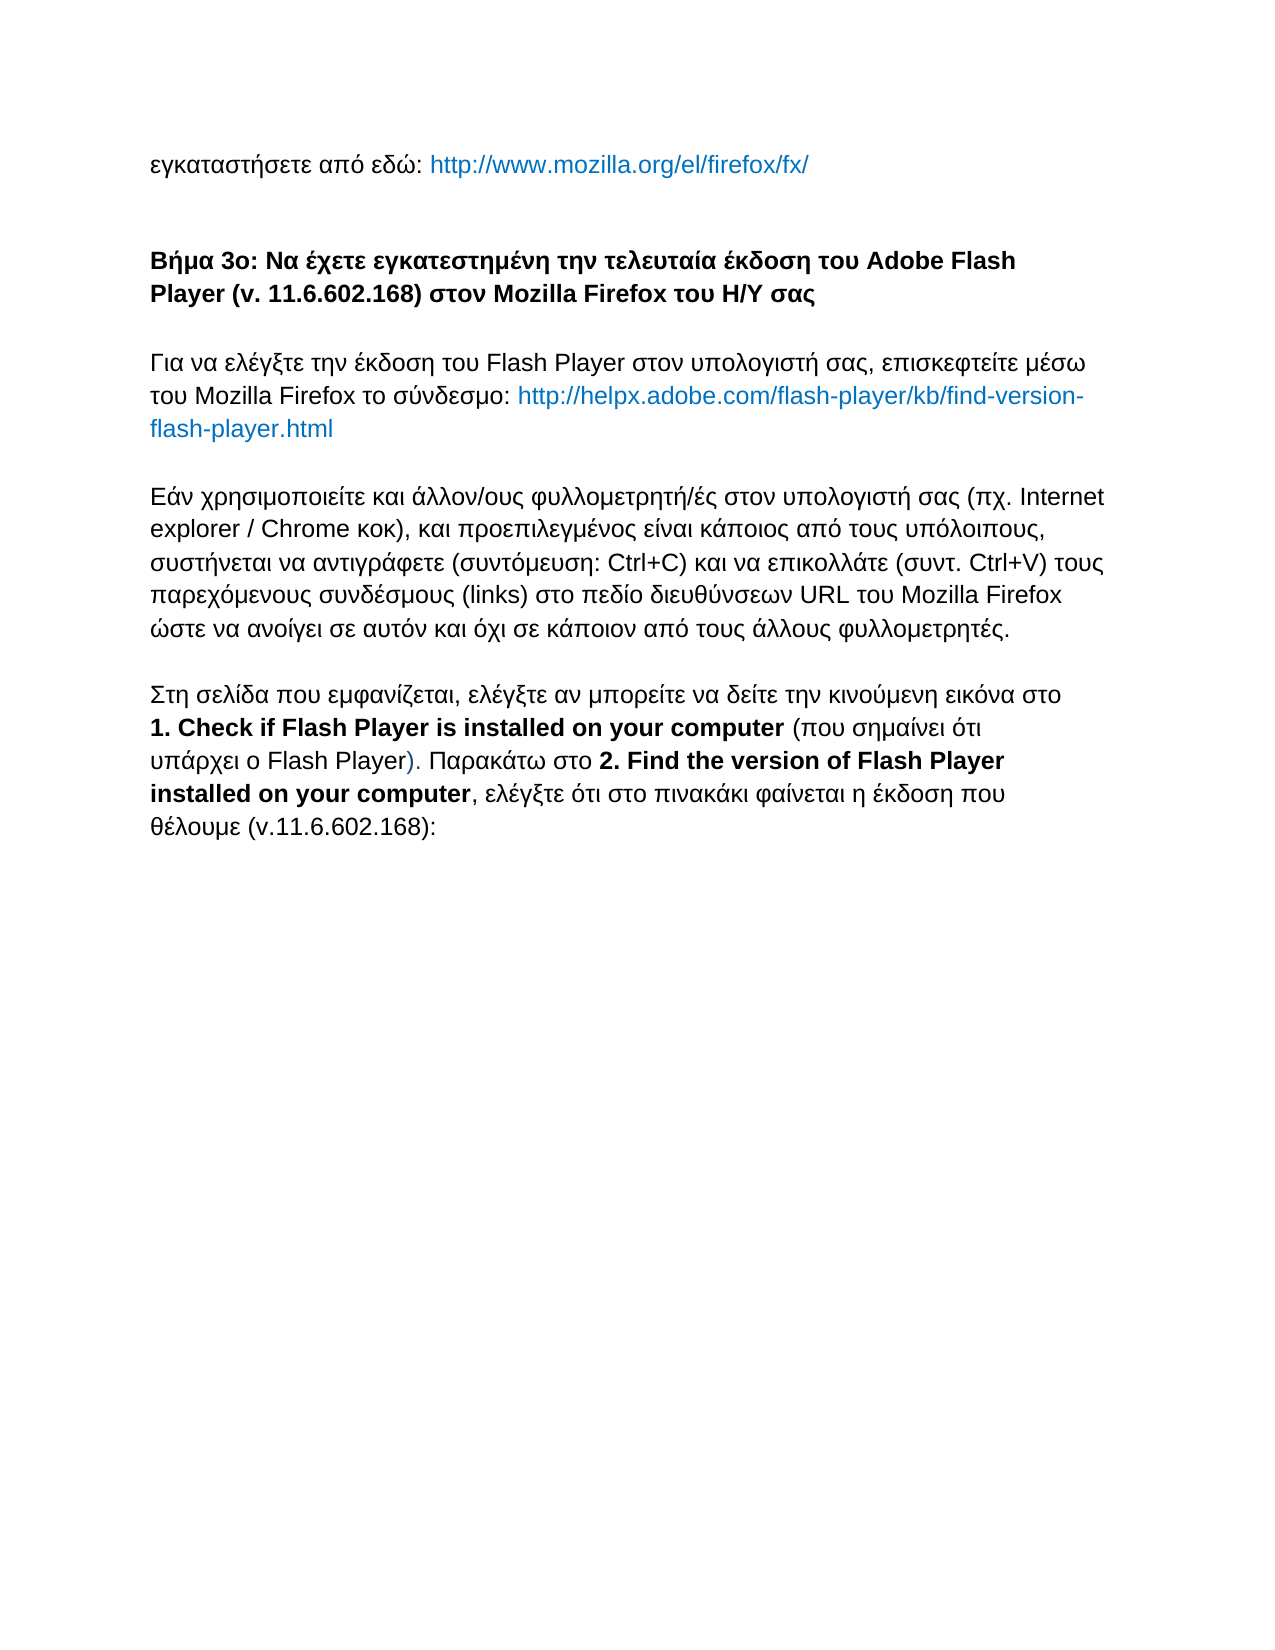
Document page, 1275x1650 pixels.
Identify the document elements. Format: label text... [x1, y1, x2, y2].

text Βήμα 3ο: Να έχετε εγκατεστημένη την τελευταία έκδοση του Adobe Flash Player (v. 11.6.602.168) στον Mozilla Firefox του Η/Υ σας [150, 246, 1061, 308]
text Εάν χρησιμοποιείτε και άλλον/ους φυλλομετρητή/ές στον υπολογιστή σας (πχ. Internet explorer / Chrome κοκ), και προεπιλεγμένος είναι κάποιος από τους υπόλοιπους, συστήνεται να αντιγράφετε (συντόμευση: Ctrl+C) και να επικολλάτε (συντ. Ctrl+V) τους παρεχόμενους συνδέσμους (links) στο πεδίο διευθύνσεων URL του Mozilla Firefox ώστε να ανοίγει σε αυτόν και όχι σε κάποιον από τους άλλους φυλλομετρητές. [150, 481, 1112, 642]
text Για να ελέγξτε την έκδοση του Flash Player στον υπολογιστή σας, επισκεφτείτε μέσω του Mozilla Firefox το σύνδεσμο: http://helpx.adobe.com/flash-player/kb/find-version-flash-player.html [150, 348, 1090, 443]
text Στη σελίδα που εμφανίζεται, ελέγξτε αν μπορείτε να δείτε την κινούμενη εικόνα στο 1. Check if Flash Player is installed on your computer (που σημαίνει ότι υπάρχει ο Flash Player). Παρακάτω στο 2. Find the version of Flash Player installed on your computer, ελέγξτε ότι στο πινακάκι φαίνεται η έκδοση που θέλουμε (v.11.6.602.168): [150, 680, 1071, 841]
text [150, 150, 1101, 179]
